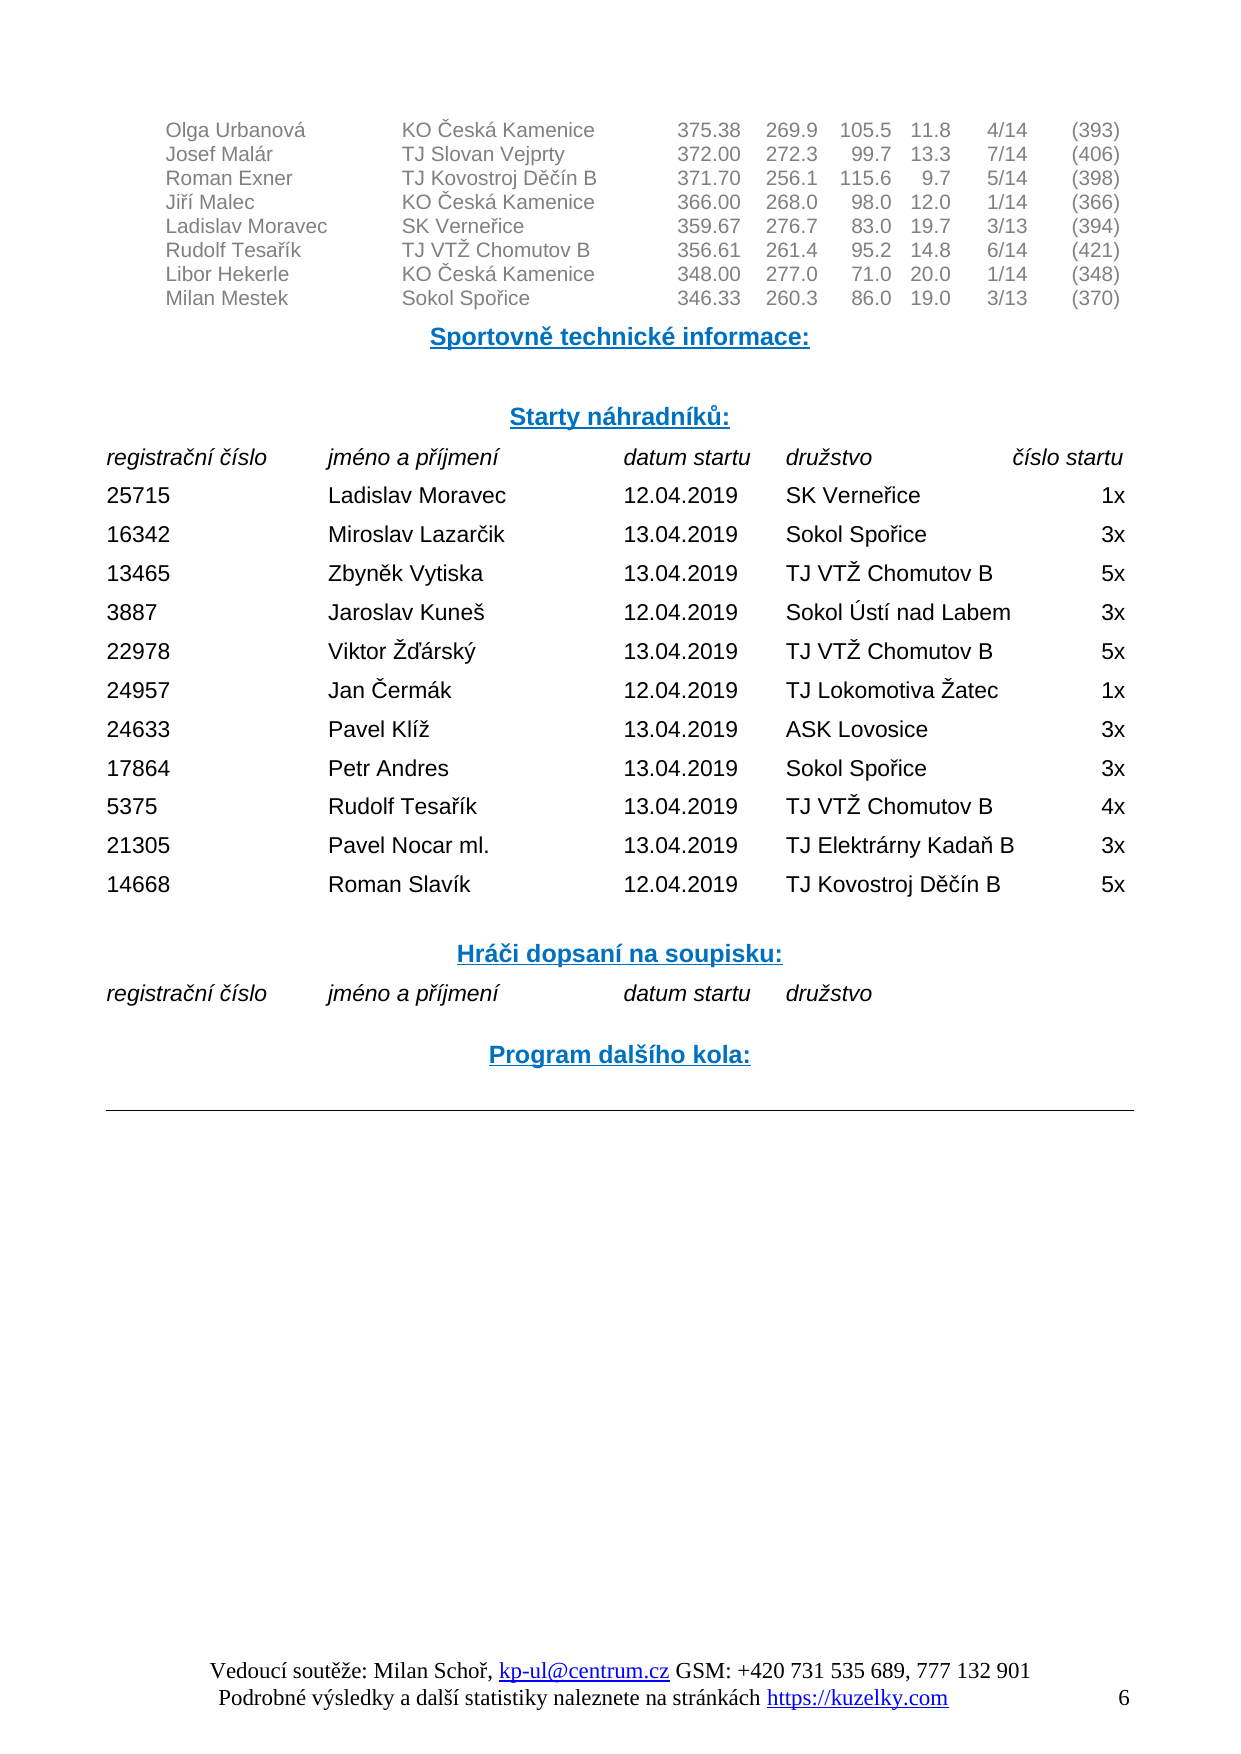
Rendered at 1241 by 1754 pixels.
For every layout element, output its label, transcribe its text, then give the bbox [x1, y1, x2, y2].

text 22978 Viktor Žďárský 13.04.2019 TJ VTŽ Chomutov B 5x [106, 638, 1134, 664]
text Starty náhradníků: [94, 402, 1145, 431]
text 14668 Roman Slavík 12.04.2019 TJ Kovostroj Děčín B 5x [106, 871, 1134, 897]
text Olga Urbanová KO Česká Kamenice 375.38 269.9 105.5 11.8 4/14 (393) [106, 118, 1134, 142]
text Milan Mestek Sokol Spořice 346.33 260.3 86.0 19.0 3/13 (370) [106, 286, 1134, 310]
text 25715 Ladislav Moravec 12.04.2019 SK Verneřice 1x [106, 482, 1134, 509]
text registrační číslo jméno a příjmení datum startu družstvo číslo startu [106, 444, 1134, 470]
text Sportovně technické informace: [94, 322, 1145, 351]
text 24633 Pavel Klíž 13.04.2019 ASK Lovosice 3x [106, 716, 1134, 742]
text Josef Malár TJ Slovan Vejprty 372.00 272.3 99.7 13.3 7/14 (406) [106, 142, 1134, 166]
text Ladislav Moravec SK Verneřice 359.67 276.7 83.0 19.7 3/13 (394) [106, 214, 1134, 238]
text registrační číslo jméno a příjmení datum startu družstvo [106, 980, 1134, 1006]
text Jiří Malec KO Česká Kamenice 366.00 268.0 98.0 12.0 1/14 (366) [106, 190, 1134, 214]
text 3887 Jaroslav Kuneš 12.04.2019 Sokol Ústí nad Labem 3x [106, 599, 1134, 625]
text 13465 Zbyněk Vytiska 13.04.2019 TJ VTŽ Chomutov B 5x [106, 560, 1134, 587]
text Libor Hekerle KO Česká Kamenice 348.00 277.0 71.0 20.0 1/14 (348) [106, 262, 1134, 286]
text Roman Exner TJ Kovostroj Děčín B 371.70 256.1 115.6 9.7 5/14 (398) [106, 166, 1134, 190]
text 21305 Pavel Nocar ml. 13.04.2019 TJ Elektrárny Kadaň B 3x [106, 832, 1134, 858]
text 24957 Jan Čermák 12.04.2019 TJ Lokomotiva Žatec 1x [106, 677, 1134, 703]
text 5375 Rudolf Tesařík 13.04.2019 TJ VTŽ Chomutov B 4x [106, 793, 1134, 820]
text 16342 Miroslav Lazarčik 13.04.2019 Sokol Spořice 3x [106, 521, 1134, 548]
text Hráči dopsaní na soupisku: [94, 910, 1145, 967]
text Rudolf Tesařík TJ VTŽ Chomutov B 356.61 261.4 95.2 14.8 6/14 (421) [106, 238, 1134, 262]
text 17864 Petr Andres 13.04.2019 Sokol Spořice 3x [106, 754, 1134, 781]
text Program dalšího kola: [94, 1040, 1145, 1069]
